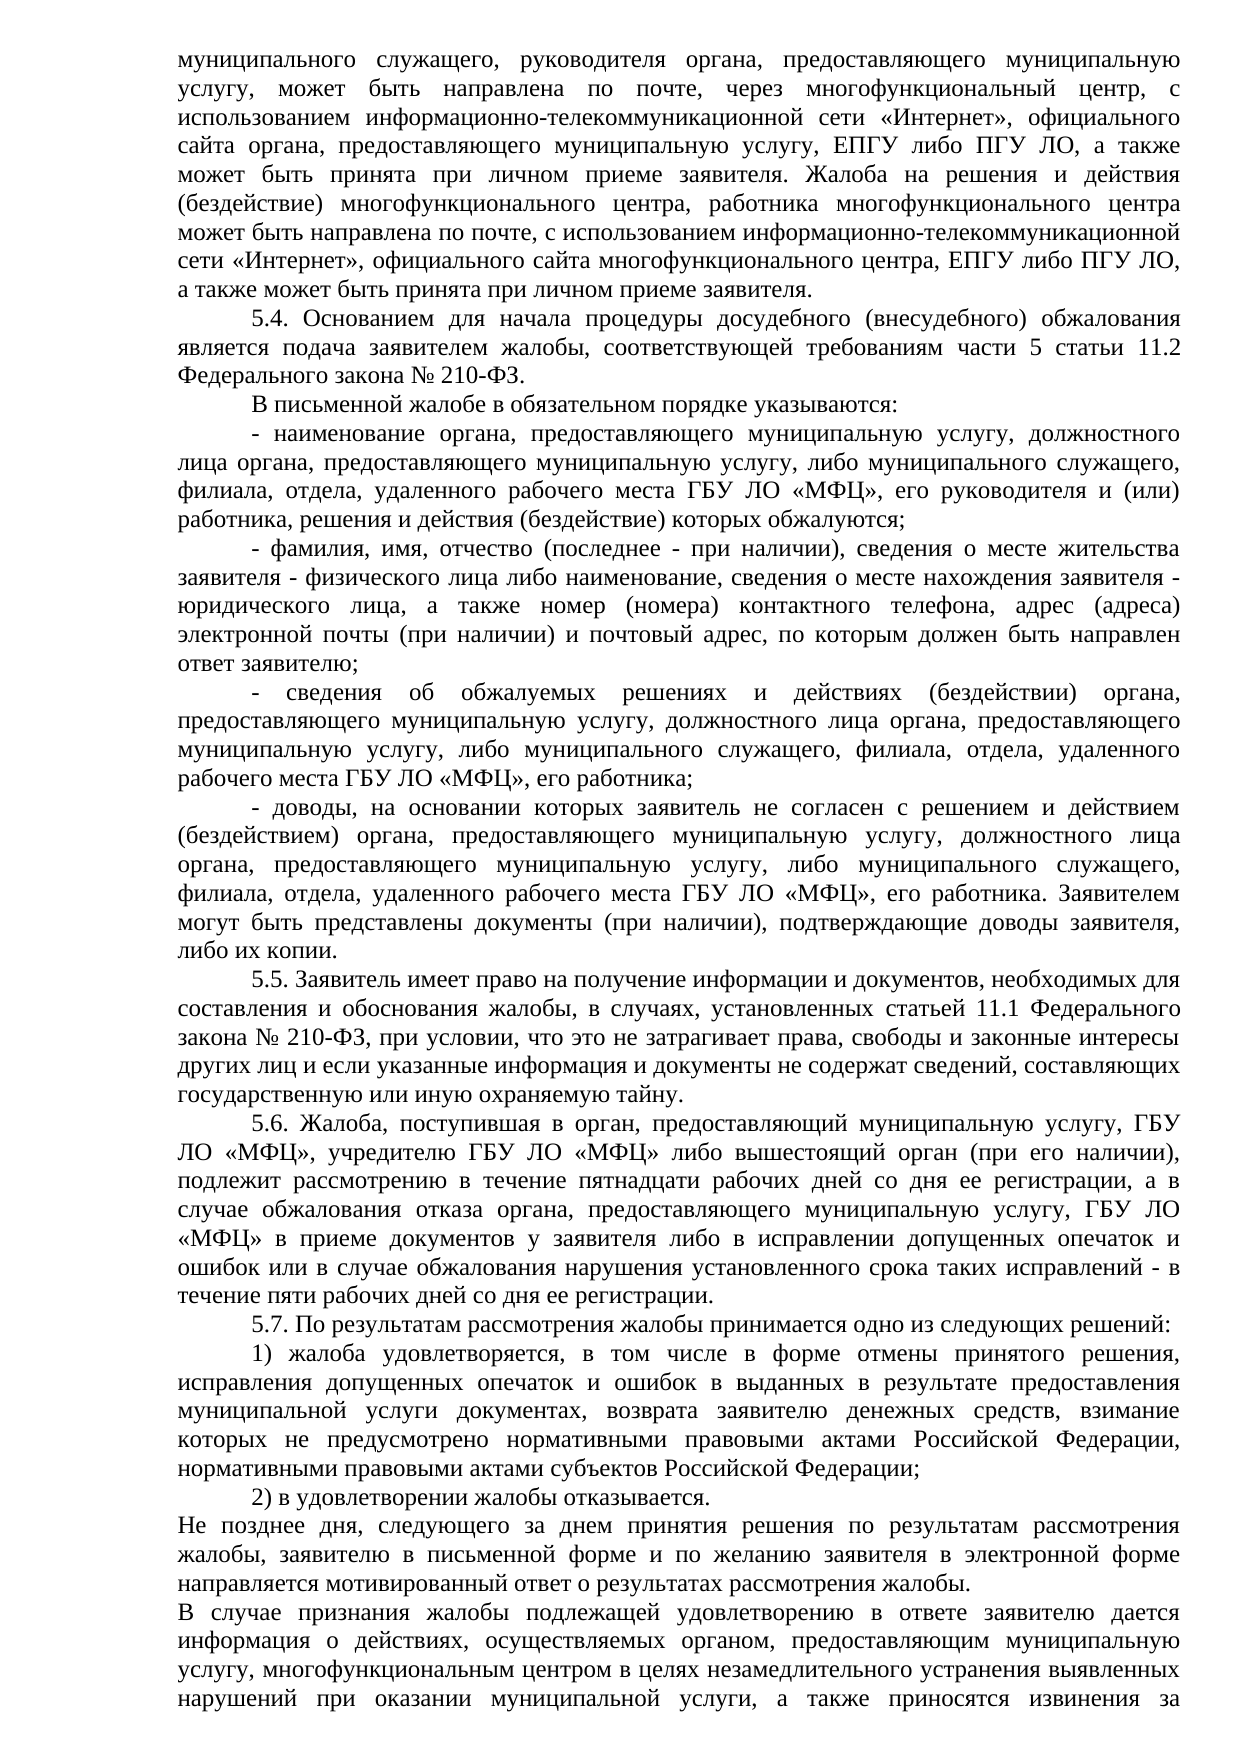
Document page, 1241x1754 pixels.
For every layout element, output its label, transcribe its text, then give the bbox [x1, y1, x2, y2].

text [177, 44, 1181, 303]
text - доводы, на основании которых заявитель не согласен с решением и действием (бездействием) органа, предоставляющего муниципальную услугу, должностного лица органа, предоставляющего муниципальную услугу, либо муниципального служащего, филиала, отдела, удаленного рабочего места ГБУ ЛО «МФЦ», его работника. Заявителем могут быть представлены документы (при наличии), подтверждающие доводы заявителя, либо их копии. [177, 792, 1181, 964]
text 2) в удовлетворении жалобы отказывается. [177, 1482, 1181, 1511]
text 5.5. Заявитель имеет право на получение информации и документов, необходимых для составления и обоснования жалобы, в случаях, установленных статьей 11.1 Федерального закона № 210-ФЗ, при условии, что это не затрагивает права, свободы и законные интересы других лиц и если указанные информация и документы не содержат сведений, составляющих государственную или иную охраняемую тайну. [177, 964, 1181, 1108]
text 5.4. Основанием для начала процедуры досудебного (внесудебного) обжалования является подача заявителем жалобы, соответствующей требованиям части 5 статьи 11.2 Федерального закона № 210-ФЗ. [177, 303, 1181, 389]
text Не позднее дня, следующего за днем принятия решения по результатам рассмотрения жалобы, заявителю в письменной форме и по желанию заявителя в электронной форме направляется мотивированный ответ о результатах рассмотрения жалобы. [177, 1511, 1181, 1597]
text 5.6. Жалоба, поступившая в орган, предоставляющий муниципальную услугу, ГБУ ЛО «МФЦ», учредителю ГБУ ЛО «МФЦ» либо вышестоящий орган (при его наличии), подлежит рассмотрению в течение пятнадцати рабочих дней со дня ее регистрации, а в случае обжалования отказа органа, предоставляющего муниципальную услугу, ГБУ ЛО «МФЦ» в приеме документов у заявителя либо в исправлении допущенных опечаток и ошибок или в случае обжалования нарушения установленного срока таких исправлений - в течение пяти рабочих дней со дня ее регистрации. [177, 1108, 1181, 1309]
text 1) жалоба удовлетворяется, в том числе в форме отмены принятого решения, исправления допущенных опечаток и ошибок в выданных в результате предоставления муниципальной услуги документах, возврата заявителю денежных средств, взимание которых не предусмотрено нормативными правовыми актами Российской Федерации, нормативными правовыми актами субъектов Российской Федерации; [177, 1338, 1181, 1482]
text - наименование органа, предоставляющего муниципальную услугу, должностного лица органа, предоставляющего муниципальную услугу, либо муниципального служащего, филиала, отдела, удаленного рабочего места ГБУ ЛО «МФЦ», его руководителя и (или) работника, решения и действия (бездействие) которых обжалуются; [177, 418, 1181, 533]
text 5.7. По результатам рассмотрения жалобы принимается одно из следующих решений: [177, 1309, 1181, 1338]
text - сведения об обжалуемых решениях и действиях (бездействии) органа, предоставляющего муниципальную услугу, должностного лица органа, предоставляющего муниципальную услугу, либо муниципального служащего, филиала, отдела, удаленного рабочего места ГБУ ЛО «МФЦ», его работника; [177, 677, 1181, 792]
text В письменной жалобе в обязательном порядке указываются: [177, 389, 1181, 418]
text - фамилия, имя, отчество (последнее - при наличии), сведения о месте жительства заявителя - физического лица либо наименование, сведения о месте нахождения заявителя - юридического лица, а также номер (номера) контактного телефона, адрес (адреса) электронной почты (при наличии) и почтовый адрес, по которым должен быть направлен ответ заявителю; [177, 533, 1181, 677]
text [177, 1597, 1181, 1712]
